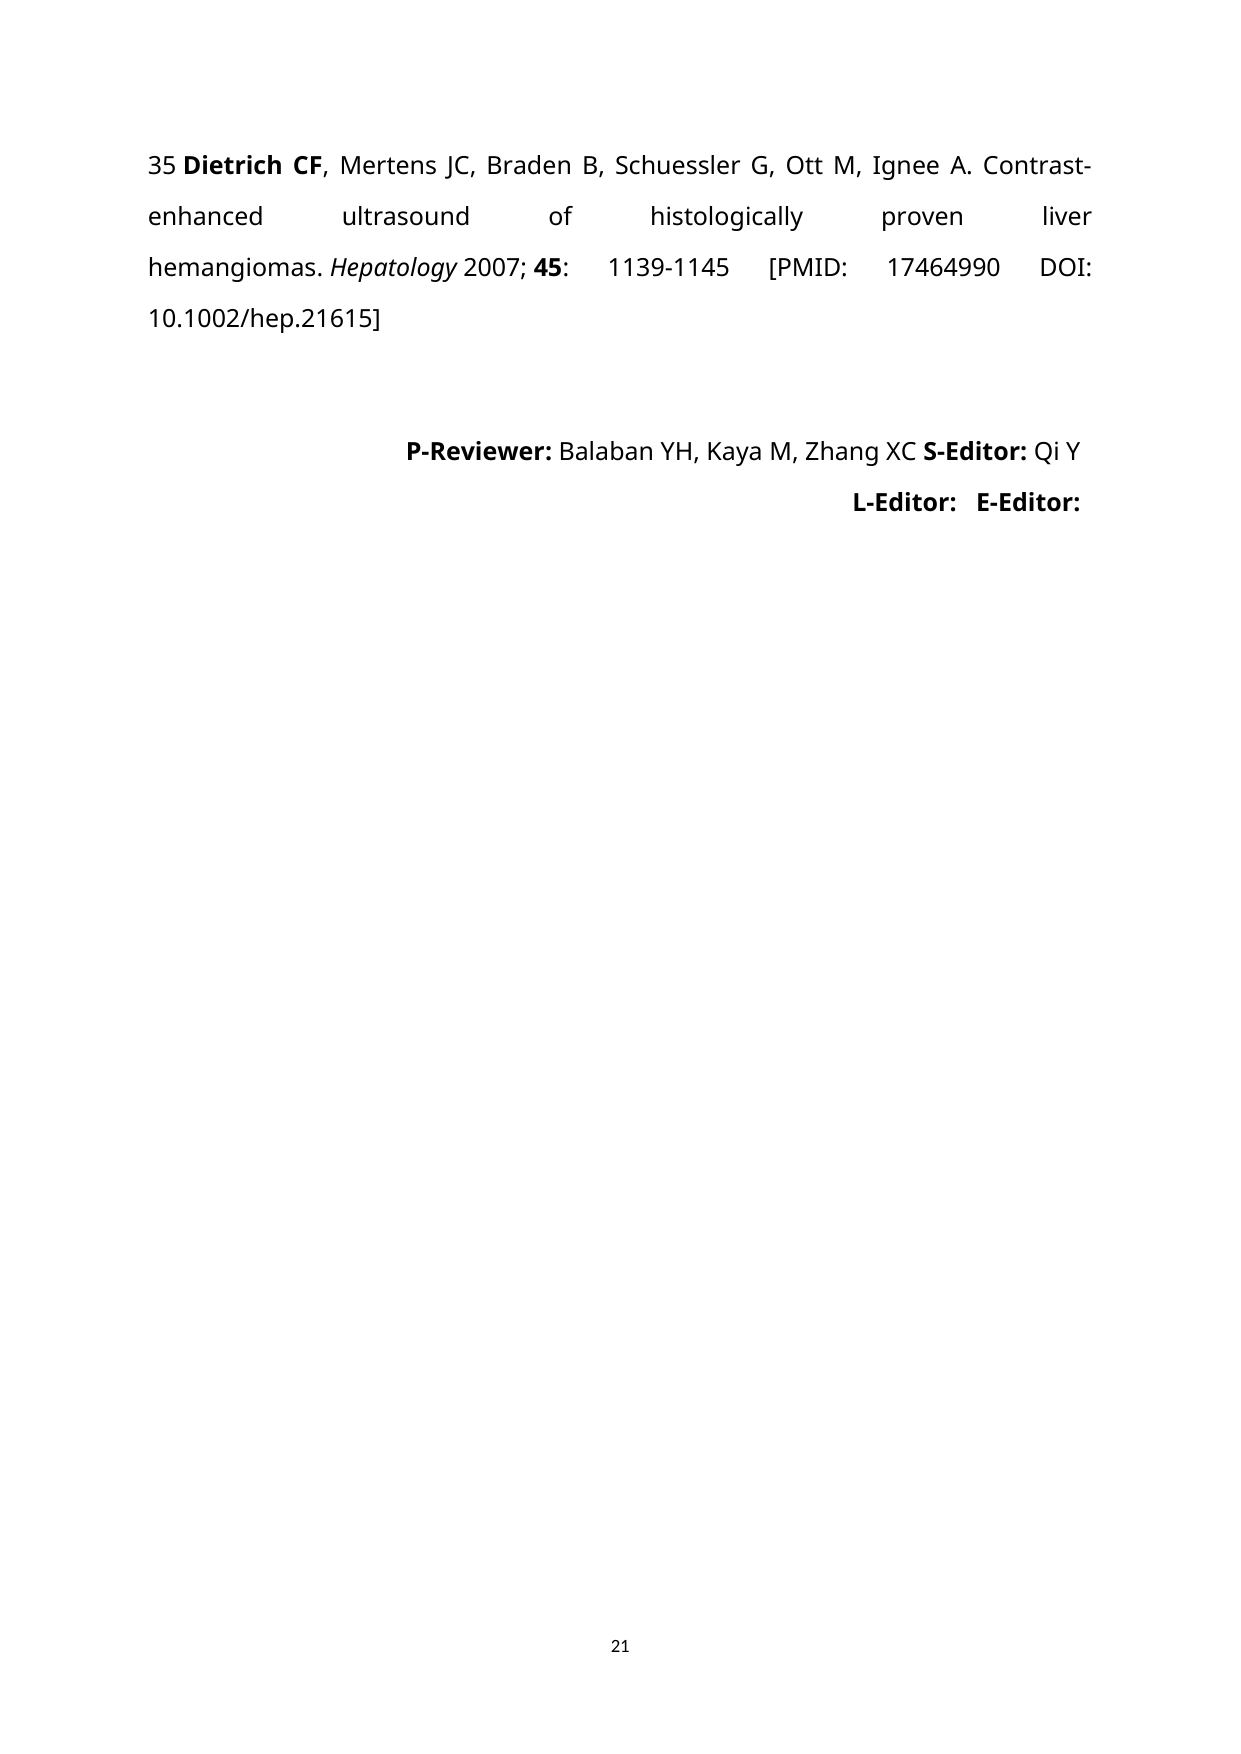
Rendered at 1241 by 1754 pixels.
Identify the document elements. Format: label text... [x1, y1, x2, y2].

text 35 Dietrich CF, Mertens JC, Braden B, Schuessler G, Ott M, Ignee A. Contrast-enhanced ultrasound of histologically proven liver hemangiomas. Hepatology 2007; 45: 1139-1145 [PMID: 17464990 DOI: 10.1002/hep.21615] [148, 148, 1093, 335]
list P-Reviewer: Balaban YH, Kaya M, Zhang XC S-Editor: Qi Y [185, 433, 1080, 467]
list L-Editor: E-Editor: [185, 484, 1080, 518]
